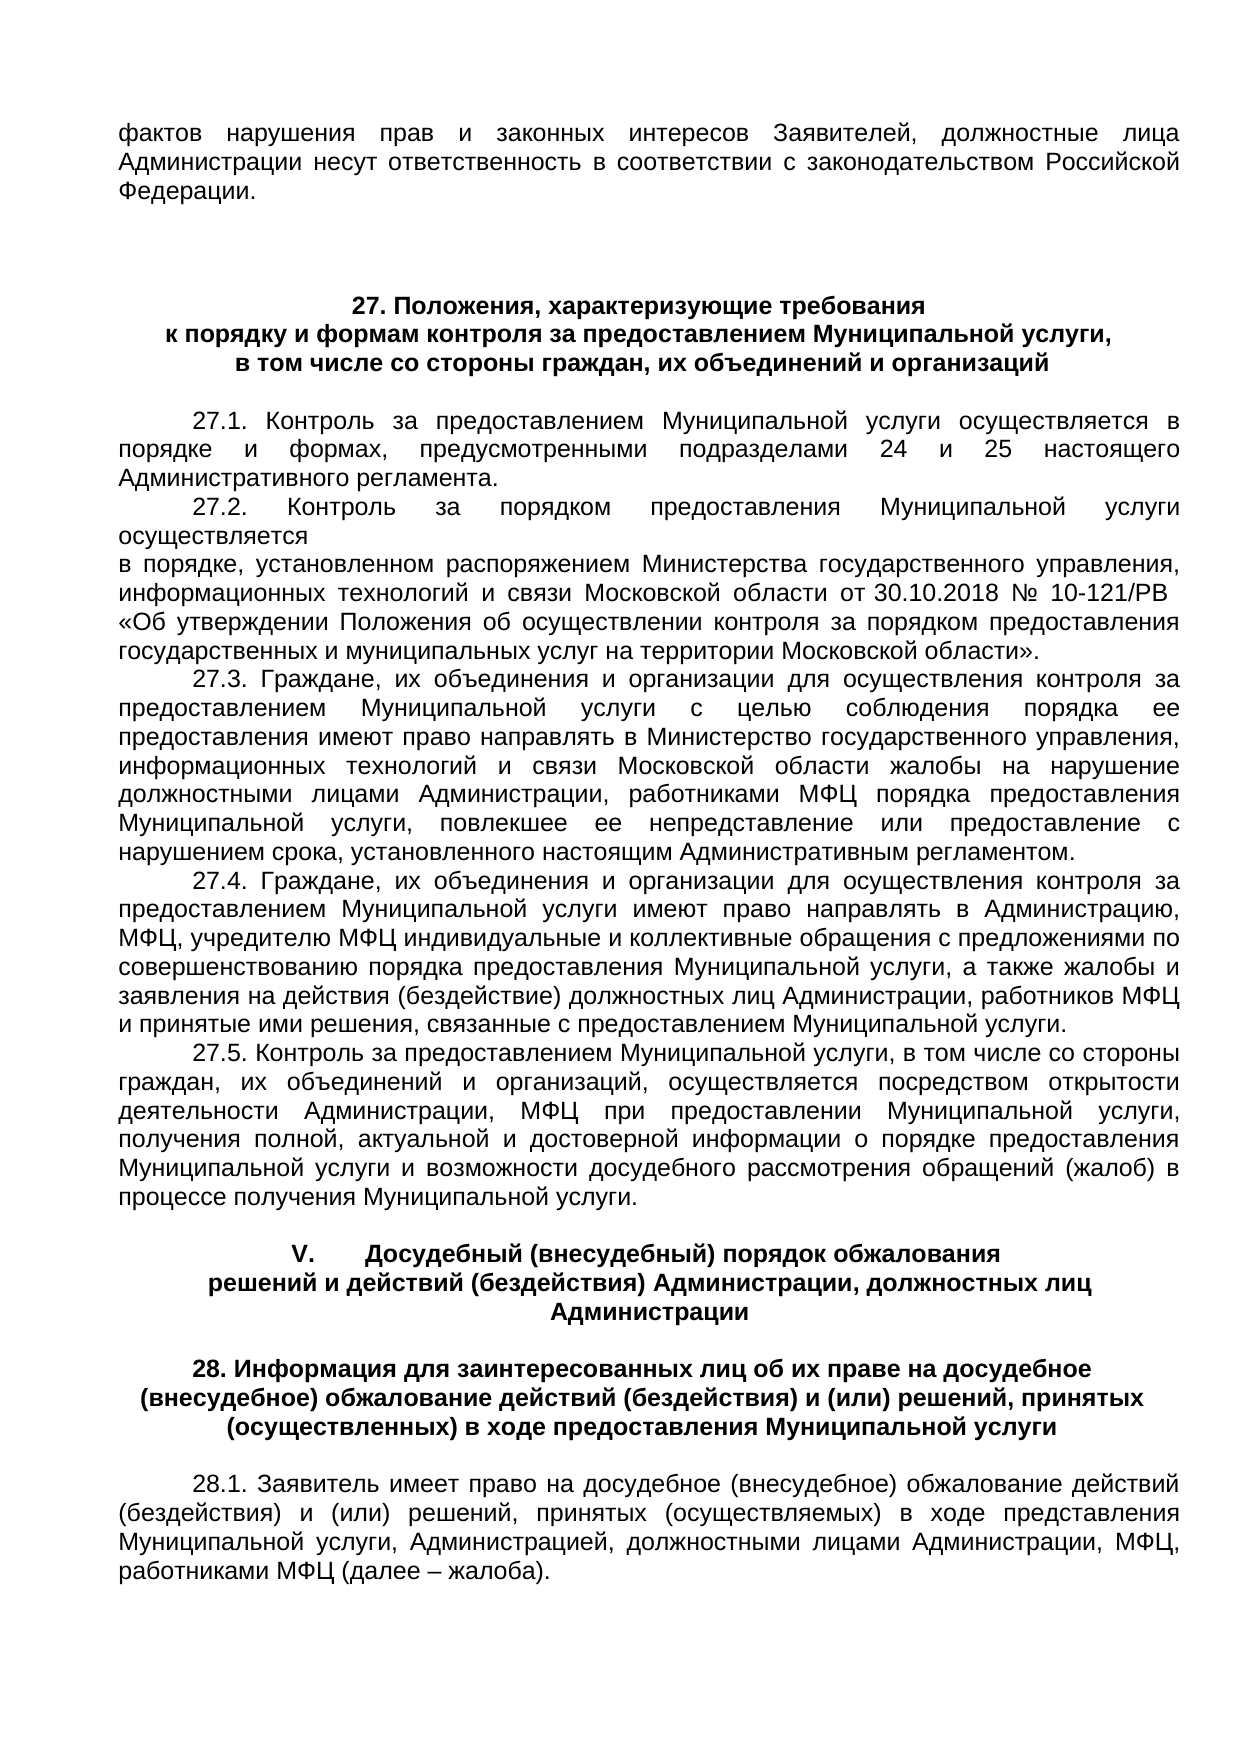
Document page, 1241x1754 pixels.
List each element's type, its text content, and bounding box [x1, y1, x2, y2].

list 27.4. Граждане, их объединения и организации для осуществления контроля за предоставлением Муниципальной услуги имеют право направлять в Администрацию, МФЦ, учредителю МФЦ индивидуальные и коллективные обращения с предложениями по совершенствованию порядка предоставления Муниципальной услуги, а также жалобы и заявления на действия (бездействие) должностных лиц Администрации, работников МФЦ и принятые ими решения, связанные с предоставлением Муниципальной услуги. [118, 866, 1181, 1038]
text 27.3. Граждане, их объединения и организации для осуществления контроля за предоставлением Муниципальной услуги с целью соблюдения порядка ее предоставления имеют право направлять в Министерство государственного управления, информационных технологий и связи Московской области жалобы на нарушение должностными лицами Администрации, работниками МФЦ порядка предоставления Муниципальной услуги, повлекшее ее непредставление или предоставление с нарушением срока, установленного настоящим Административным регламентом. [118, 664, 1181, 866]
list 27.1. Контроль за предоставлением Муниципальной услуги осуществляется в порядке и формах, предусмотренными подразделами 24 и 25 настоящего Административного регламента. [118, 406, 1181, 492]
text 28.1. Заявитель имеет право на досудебное (внесудебное) обжалование действий (бездействия) и (или) решений, принятых (осуществляемых) в ходе представления Муниципальной услуги, Администрацией, должностными лицами Администрации, МФЦ, работниками МФЦ (далее – жалоба). [118, 1469, 1181, 1584]
text 28. Информация для заинтересованных лиц об их праве на досудебное (внесудебное) обжалование действий (бездействия) и (или) решений, принятых (осуществленных) в ходе предоставления Муниципальной услуги [103, 1354, 1181, 1441]
text 27. Положения, характеризующие требования к порядку и формам контроля за предоставлением Муниципальной услуги, в том числе со стороны граждан, их объединений и организаций [103, 291, 1181, 377]
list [118, 118, 1181, 204]
text 27.2. Контроль за порядком предоставления Муниципальной услуги осуществляется в порядке, установленном распоряжением Министерства государственного управления, информационных технологий и связи Московской области от 30.10.2018 № 10-121/РВ «Об утверждении Положения об осуществлении контроля за порядком предоставления государственных и муниципальных услуг на территории Московской области». [118, 492, 1181, 664]
list 27.5. Контроль за предоставлением Муниципальной услуги, в том числе со стороны граждан, их объединений и организаций, осуществляется посредством открытости деятельности Администрации, МФЦ при предоставлении Муниципальной услуги, получения полной, актуальной и достоверной информации о порядке предоставления Муниципальной услуги и возможности досудебного рассмотрения обращений (жалоб) в процессе получения Муниципальной услуги. [118, 1038, 1181, 1211]
text Досудебный (внесудебный) порядок обжалования решений и действий (бездействия) Администрации, должностных лиц Администрации [118, 1239, 1181, 1326]
